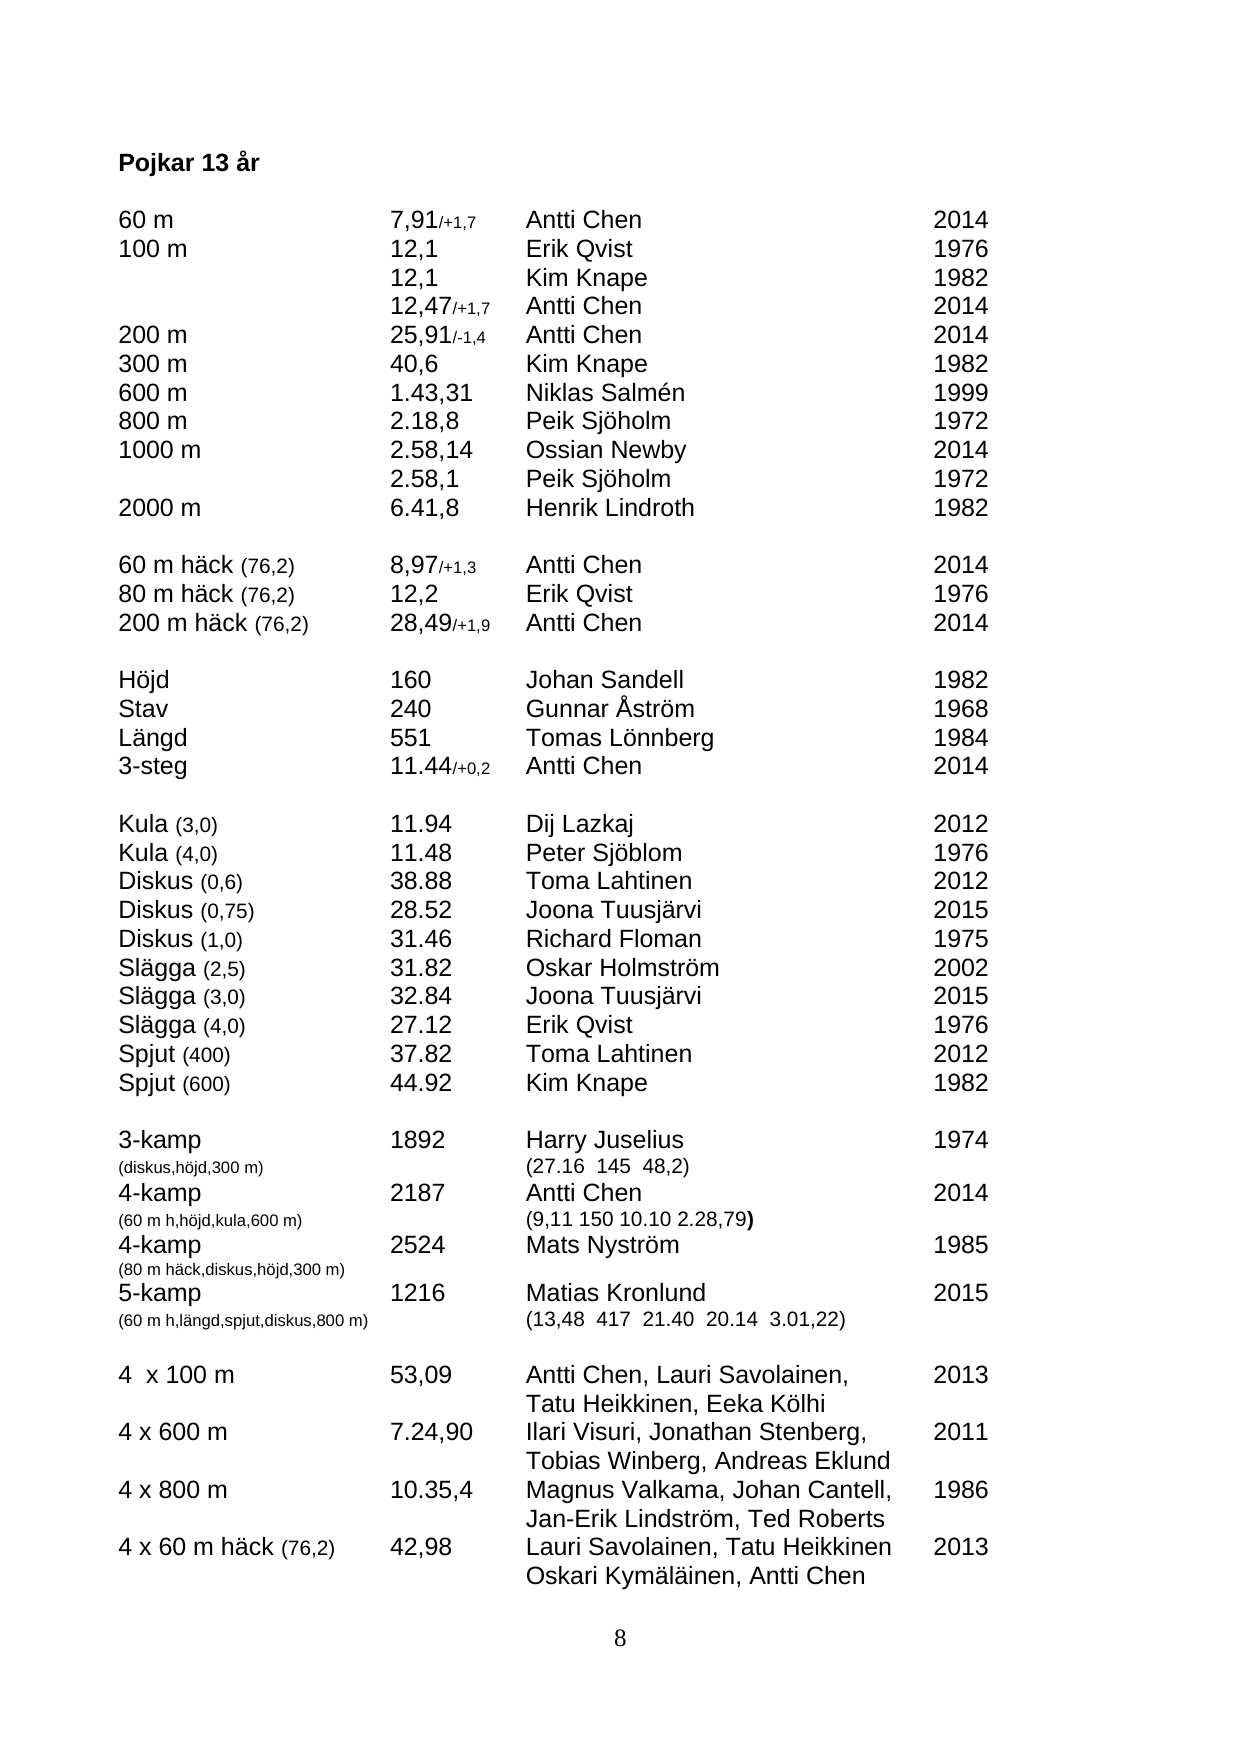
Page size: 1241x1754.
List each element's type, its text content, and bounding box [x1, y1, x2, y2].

text 4 x 600 m 7.24,90 Ilari Visuri, Jonathan Stenberg, 2011 [118, 1417, 1122, 1446]
text 5-kamp 1216 Matias Kronlund 2015 [118, 1278, 1122, 1307]
text (60 m h,höjd,kula,600 m) (9,11 150 10.10 2.28,79) [118, 1207, 1122, 1231]
text (80 m häck,diskus,höjd,300 m) [118, 1259, 1122, 1278]
text Spjut (400) 37.82 Toma Lahtinen 2012 [118, 1039, 1122, 1068]
text 60 m häck (76,2) 8,97/+1,3 Antti Chen 2014 [118, 550, 1122, 579]
text 4-kamp 2187 Antti Chen 2014 [118, 1178, 1122, 1207]
text 100 m 12,1 Erik Qvist 1976 [118, 234, 1122, 263]
text Stav 240 Gunnar Åström 1968 [118, 694, 1122, 723]
text 2000 m 6.41,8 Henrik Lindroth 1982 [118, 493, 1122, 521]
text 300 m 40,6 Kim Knape 1982 [118, 349, 1122, 378]
text Diskus (0,75) 28.52 Joona Tuusjärvi 2015 [118, 895, 1122, 924]
text 200 m häck (76,2) 28,49/+1,9 Antti Chen 2014 [118, 608, 1122, 636]
text Slägga (2,5) 31.82 Oskar Holmström 2002 [118, 953, 1122, 981]
text 2.58,1 Peik Sjöholm 1972 [118, 464, 1122, 493]
text Tobias Winberg, Andreas Eklund [118, 1446, 1122, 1475]
text (diskus,höjd,300 m) (27.16 145 48,2) [118, 1154, 1122, 1178]
text 800 m 2.18,8 Peik Sjöholm 1972 [118, 406, 1122, 435]
text 200 m 25,91/-1,4 Antti Chen 2014 [118, 320, 1122, 349]
text Kula (3,0) 11.94 Dij Lazkaj 2012 [118, 809, 1122, 838]
text 80 m häck (76,2) 12,2 Erik Qvist 1976 [118, 579, 1122, 608]
text 12,1 Kim Knape 1982 [118, 263, 1122, 291]
text 3-steg 11.44/+0,2 Antti Chen 2014 [118, 751, 1122, 780]
text Slägga (4,0) 27.12 Erik Qvist 1976 [118, 1010, 1122, 1039]
text (60 m h,längd,spjut,diskus,800 m) (13,48 417 21.40 20.14 3.01,22) [118, 1307, 1122, 1331]
text 60 m 7,91/+1,7 Antti Chen 2014 [118, 205, 1122, 234]
text Spjut (600) 44.92 Kim Knape 1982 [118, 1068, 1122, 1096]
text Diskus (1,0) 31.46 Richard Floman 1975 [118, 924, 1122, 953]
text Kula (4,0) 11.48 Peter Sjöblom 1976 [118, 838, 1122, 866]
text 4 x 60 m häck (76,2) 42,98 Lauri Savolainen, Tatu Heikkinen 2013 Oskari Kymäläinen, Antti Chen [118, 1532, 1122, 1590]
text 600 m 1.43,31 Niklas Salmén 1999 [118, 378, 1122, 406]
text 4 x 100 m 53,09 Antti Chen, Lauri Savolainen, 2013 [118, 1360, 1122, 1389]
text Tatu Heikkinen, Eeka Kölhi [118, 1389, 1122, 1417]
text Pojkar 13 år [118, 148, 1122, 176]
text Diskus (0,6) 38.88 Toma Lahtinen 2012 [118, 866, 1122, 895]
text Längd 551 Tomas Lönnberg 1984 [118, 723, 1122, 751]
text Höjd 160 Johan Sandell 1982 [118, 665, 1122, 694]
text 3-kamp 1892 Harry Juselius 1974 [118, 1125, 1122, 1154]
text 4 x 800 m 10.35,4 Magnus Valkama, Johan Cantell, 1986 [118, 1475, 1122, 1504]
text 4-kamp 2524 Mats Nyström 1985 [118, 1231, 1122, 1259]
text 12,47/+1,7 Antti Chen 2014 [118, 291, 1122, 320]
text Slägga (3,0) 32.84 Joona Tuusjärvi 2015 [118, 981, 1122, 1010]
text Jan-Erik Lindström, Ted Roberts [118, 1504, 1122, 1532]
text 1000 m 2.58,14 Ossian Newby 2014 [118, 435, 1122, 464]
